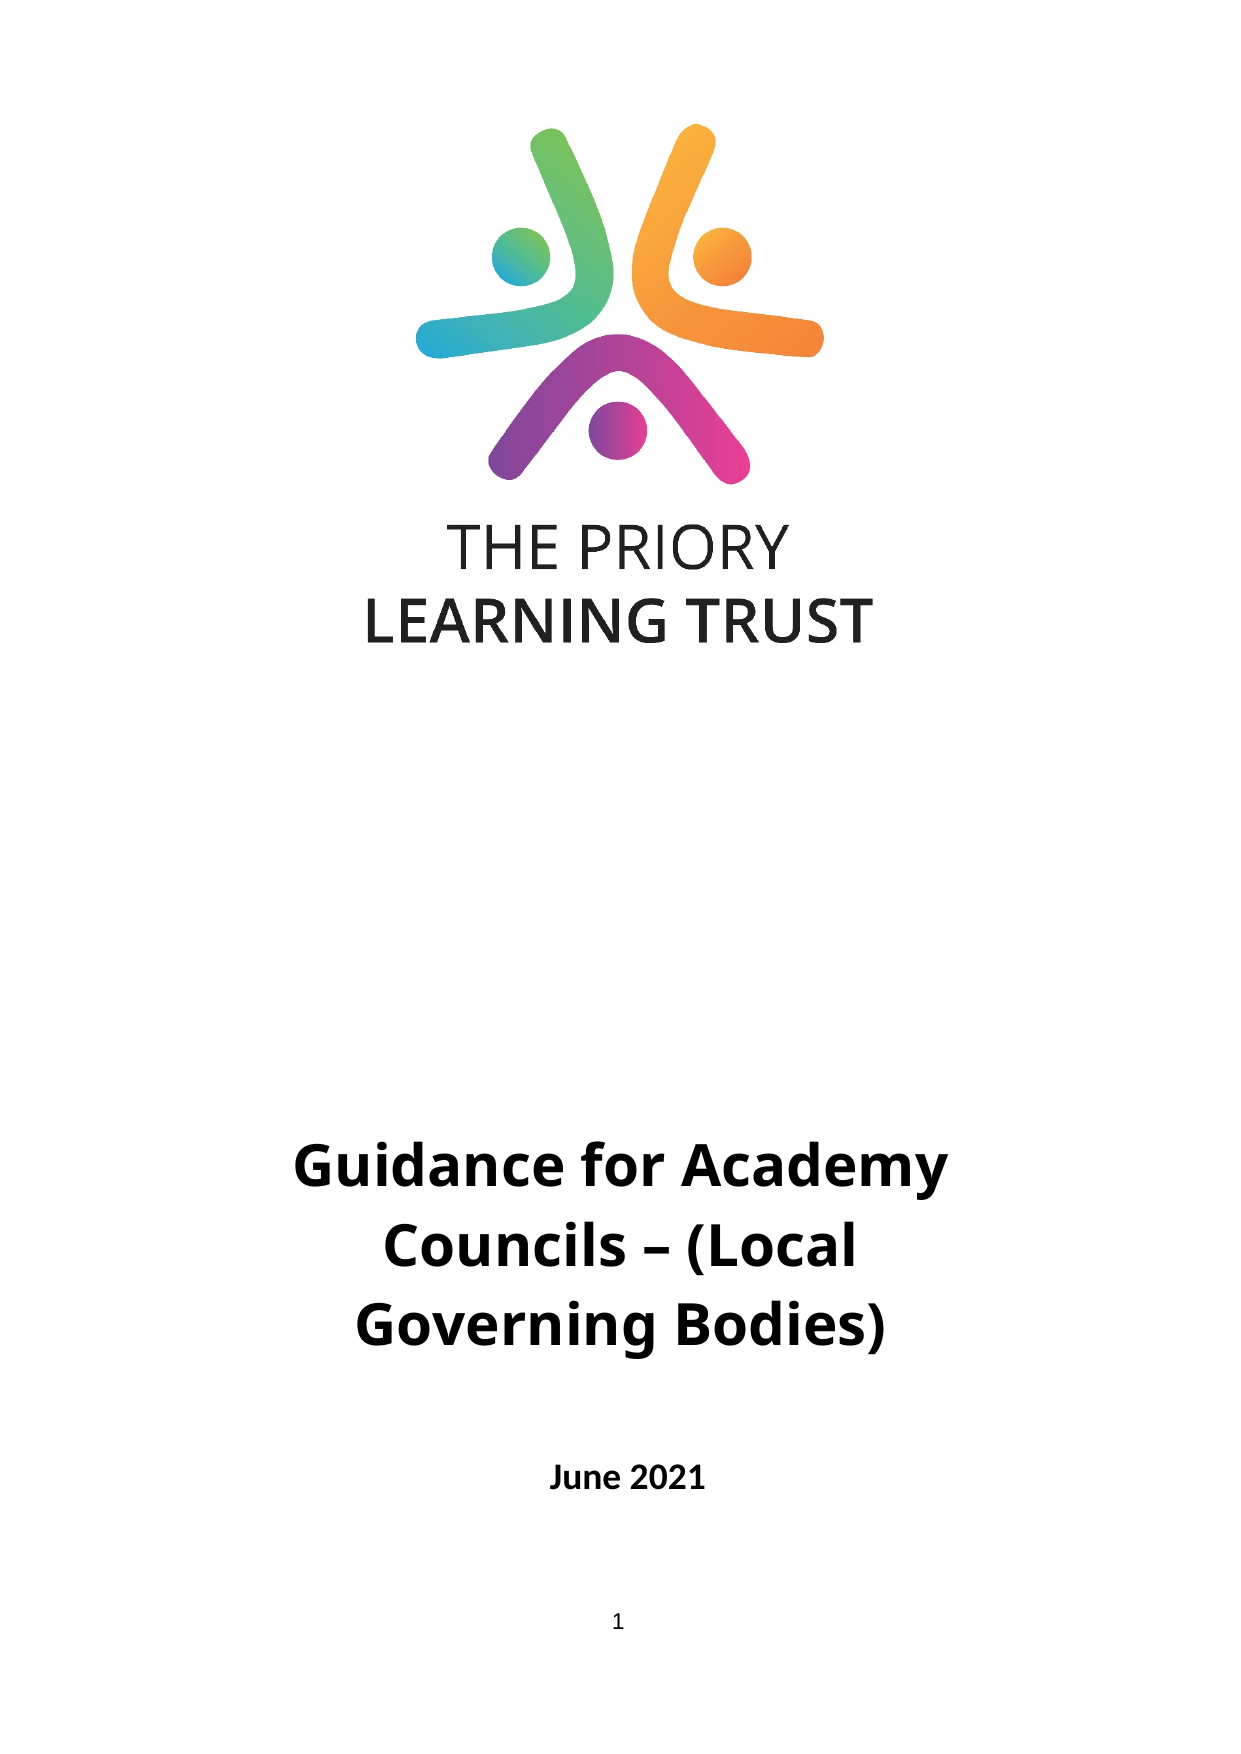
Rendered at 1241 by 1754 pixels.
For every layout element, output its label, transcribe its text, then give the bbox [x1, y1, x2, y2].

title June 2021 [119, 1453, 1002, 1499]
title Guidance for Academy Councils – (Local Governing Bodies) [239, 1124, 1002, 1363]
picture [367, 124, 873, 643]
